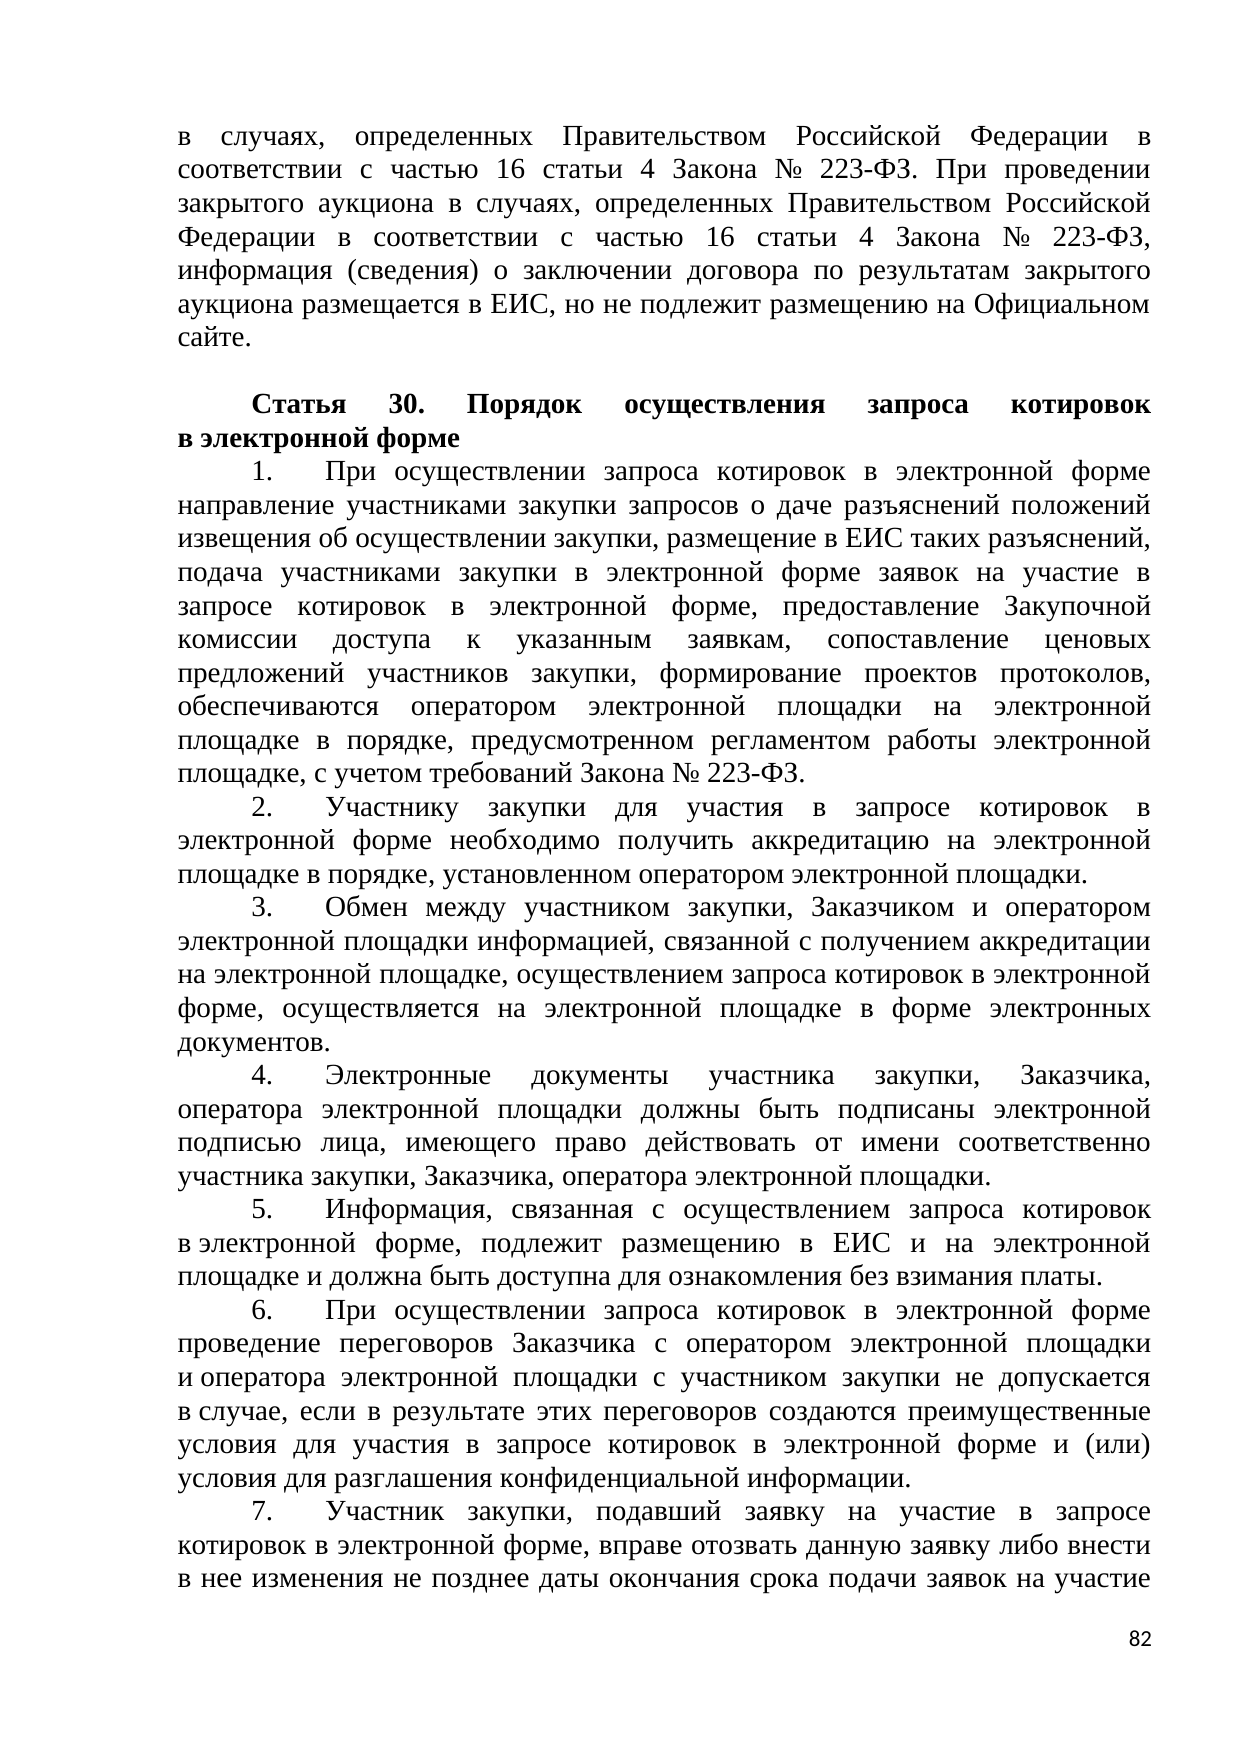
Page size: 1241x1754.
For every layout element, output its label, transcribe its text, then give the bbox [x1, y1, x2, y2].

list При осуществлении запроса котировок в электронной форме проведение переговоров Заказчика с оператором электронной площадки и оператора электронной площадки с участником закупки не допускается в случае, если в результате этих переговоров создаются преимущественные условия для участия в запросе котировок в электронной форме и (или) условия для разглашения конфиденциальной информации. [177, 1292, 1152, 1493]
subtitle Статья 30. Порядок осуществления запроса котировок в электронной форме [177, 386, 1152, 453]
list Электронные документы участника закупки, Заказчика, оператора электронной площадки должны быть подписаны электронной подписью лица, имеющего право действовать от имени соответственно участника закупки, Заказчика, оператора электронной площадки. [177, 1057, 1152, 1191]
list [177, 1493, 1152, 1594]
list Обмен между участником закупки, Заказчиком и оператором электронной площадки информацией, связанной с получением аккредитации на электронной площадке, осуществлением запроса котировок в электронной форме, осуществляется на электронной площадке в форме электронных документов. [177, 889, 1152, 1057]
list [177, 118, 1152, 353]
list При осуществлении запроса котировок в электронной форме направление участниками закупки запросов о даче разъяснений положений извещения об осуществлении закупки, размещение в ЕИС таких разъяснений, подача участниками закупки в электронной форме заявок на участие в запросе котировок в электронной форме, предоставление Закупочной комиссии доступа к указанным заявкам, сопоставление ценовых предложений участников закупки, формирование проектов протоколов, обеспечиваются оператором электронной площадки на электронной площадке в порядке, предусмотренном регламентом работы электронной площадке, с учетом требований Закона № 223-ФЗ. [177, 453, 1152, 789]
list Участнику закупки для участия в запросе котировок в электронной форме необходимо получить аккредитацию на электронной площадке в порядке, установленном оператором электронной площадки. [177, 789, 1152, 889]
list Информация, связанная с осуществлением запроса котировок в электронной форме, подлежит размещению в ЕИС и на электронной площадке и должна быть доступна для ознакомления без взимания платы. [177, 1191, 1152, 1292]
